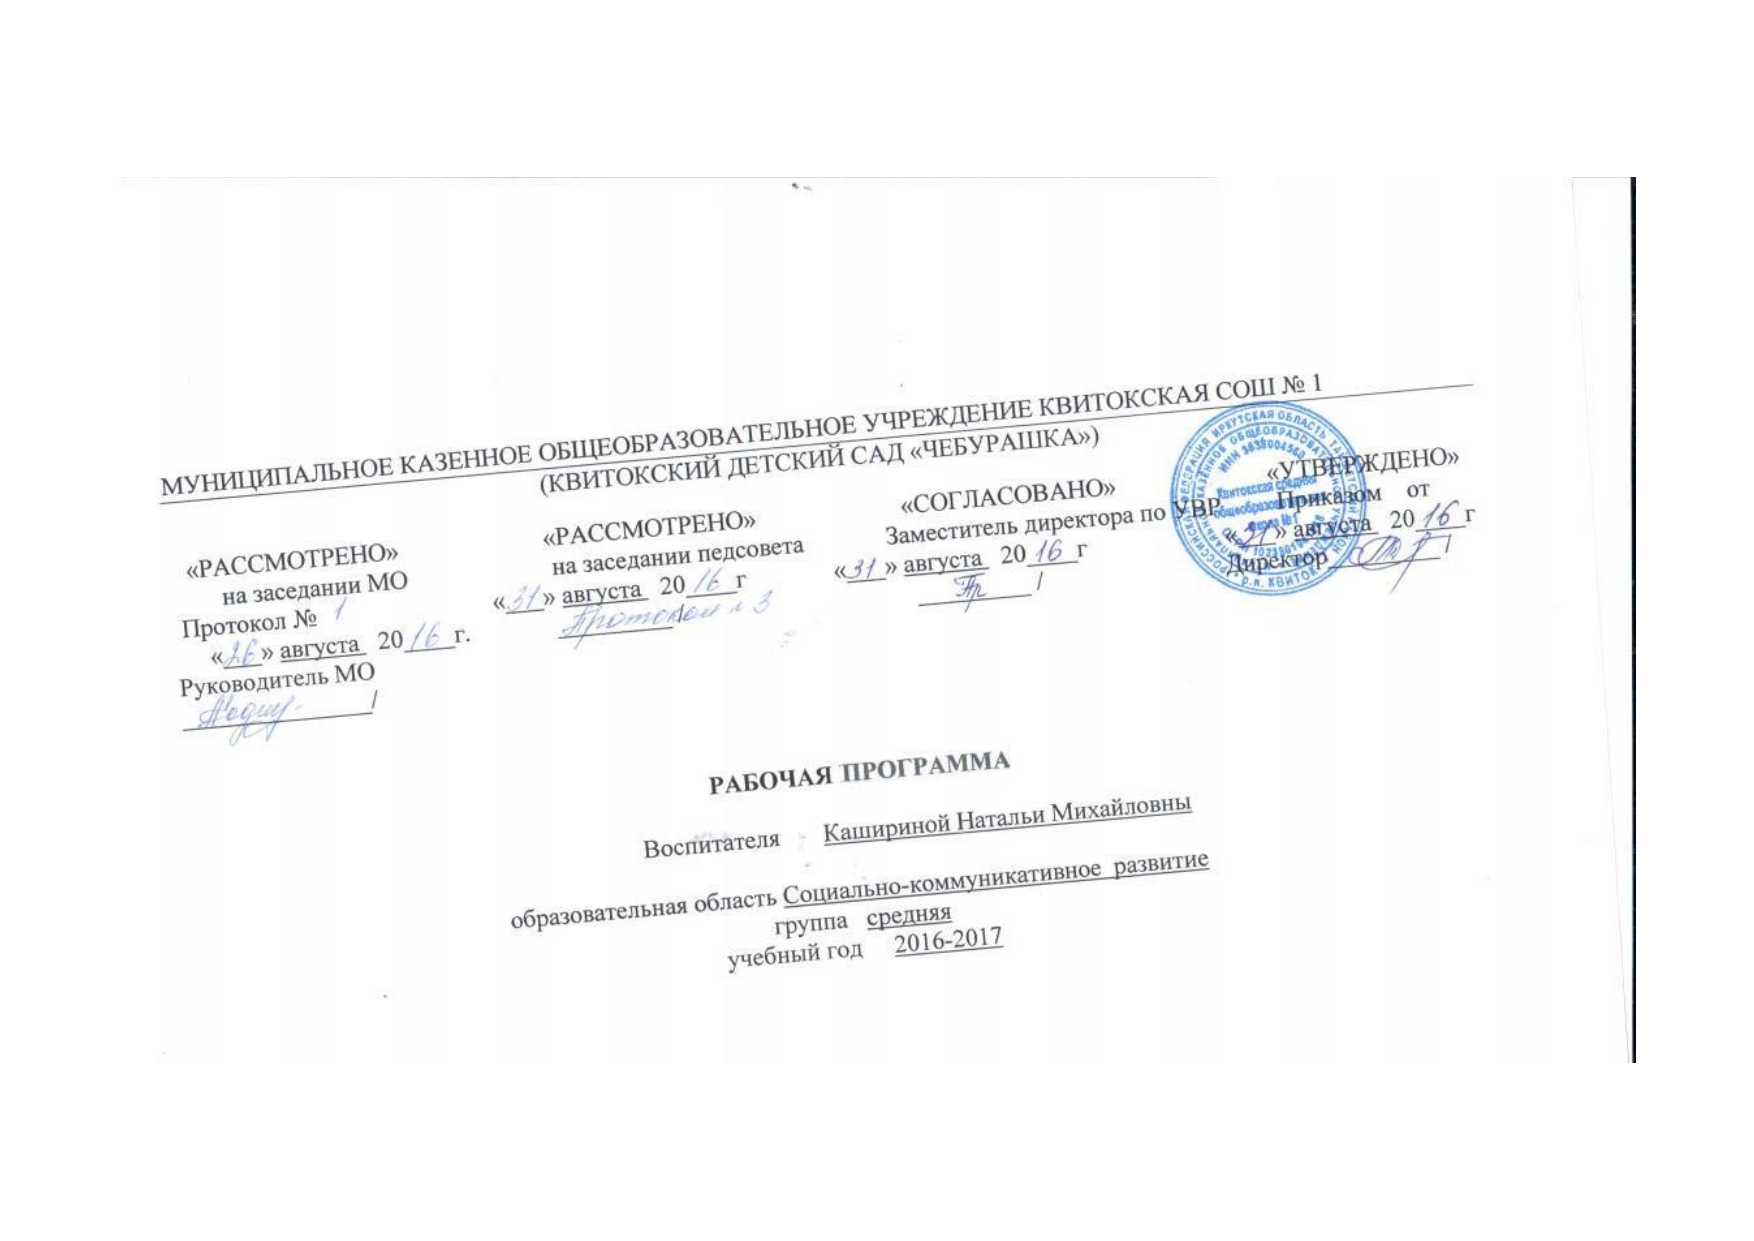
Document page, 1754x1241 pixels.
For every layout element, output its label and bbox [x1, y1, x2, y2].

picture [115, 177, 1636, 1063]
